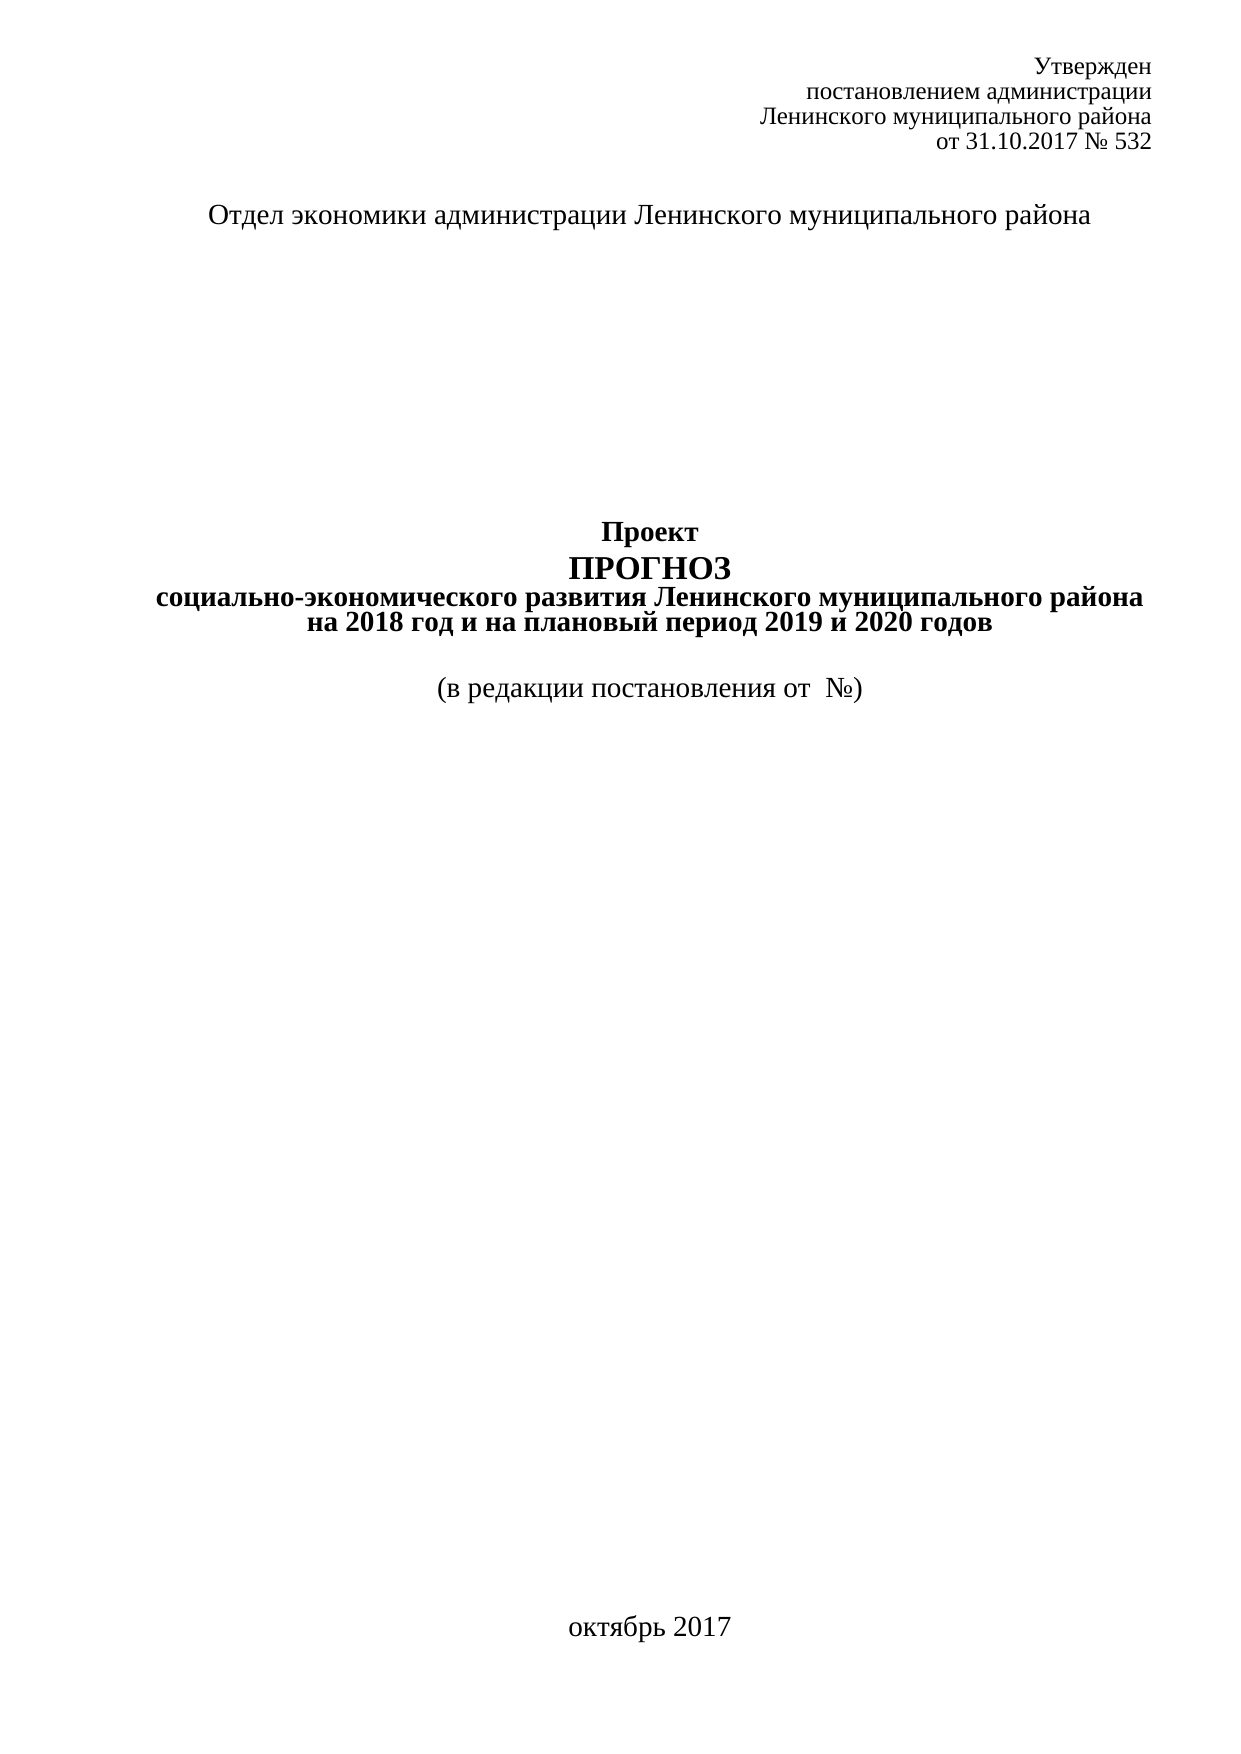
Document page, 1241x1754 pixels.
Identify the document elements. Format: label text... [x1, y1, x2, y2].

title социально-экономического развития Ленинского муниципального района [148, 586, 1152, 611]
title Отдел экономики администрации Ленинского муниципального района [148, 204, 1152, 229]
title постановлением администрации [148, 79, 1152, 104]
title (в редакции постановления от №) [148, 670, 1152, 703]
title на 2018 год и на плановый период 2019 и 2020 годов [148, 611, 1152, 636]
title от 31.10.2017 № 532 [148, 129, 1152, 154]
title Ленинского муниципального района [148, 104, 1152, 129]
title Проект [148, 514, 1152, 548]
title Утвержден [148, 54, 1152, 79]
title октябрь 2017 [148, 1609, 1152, 1642]
title ПРОГНОЗ [148, 548, 1152, 586]
